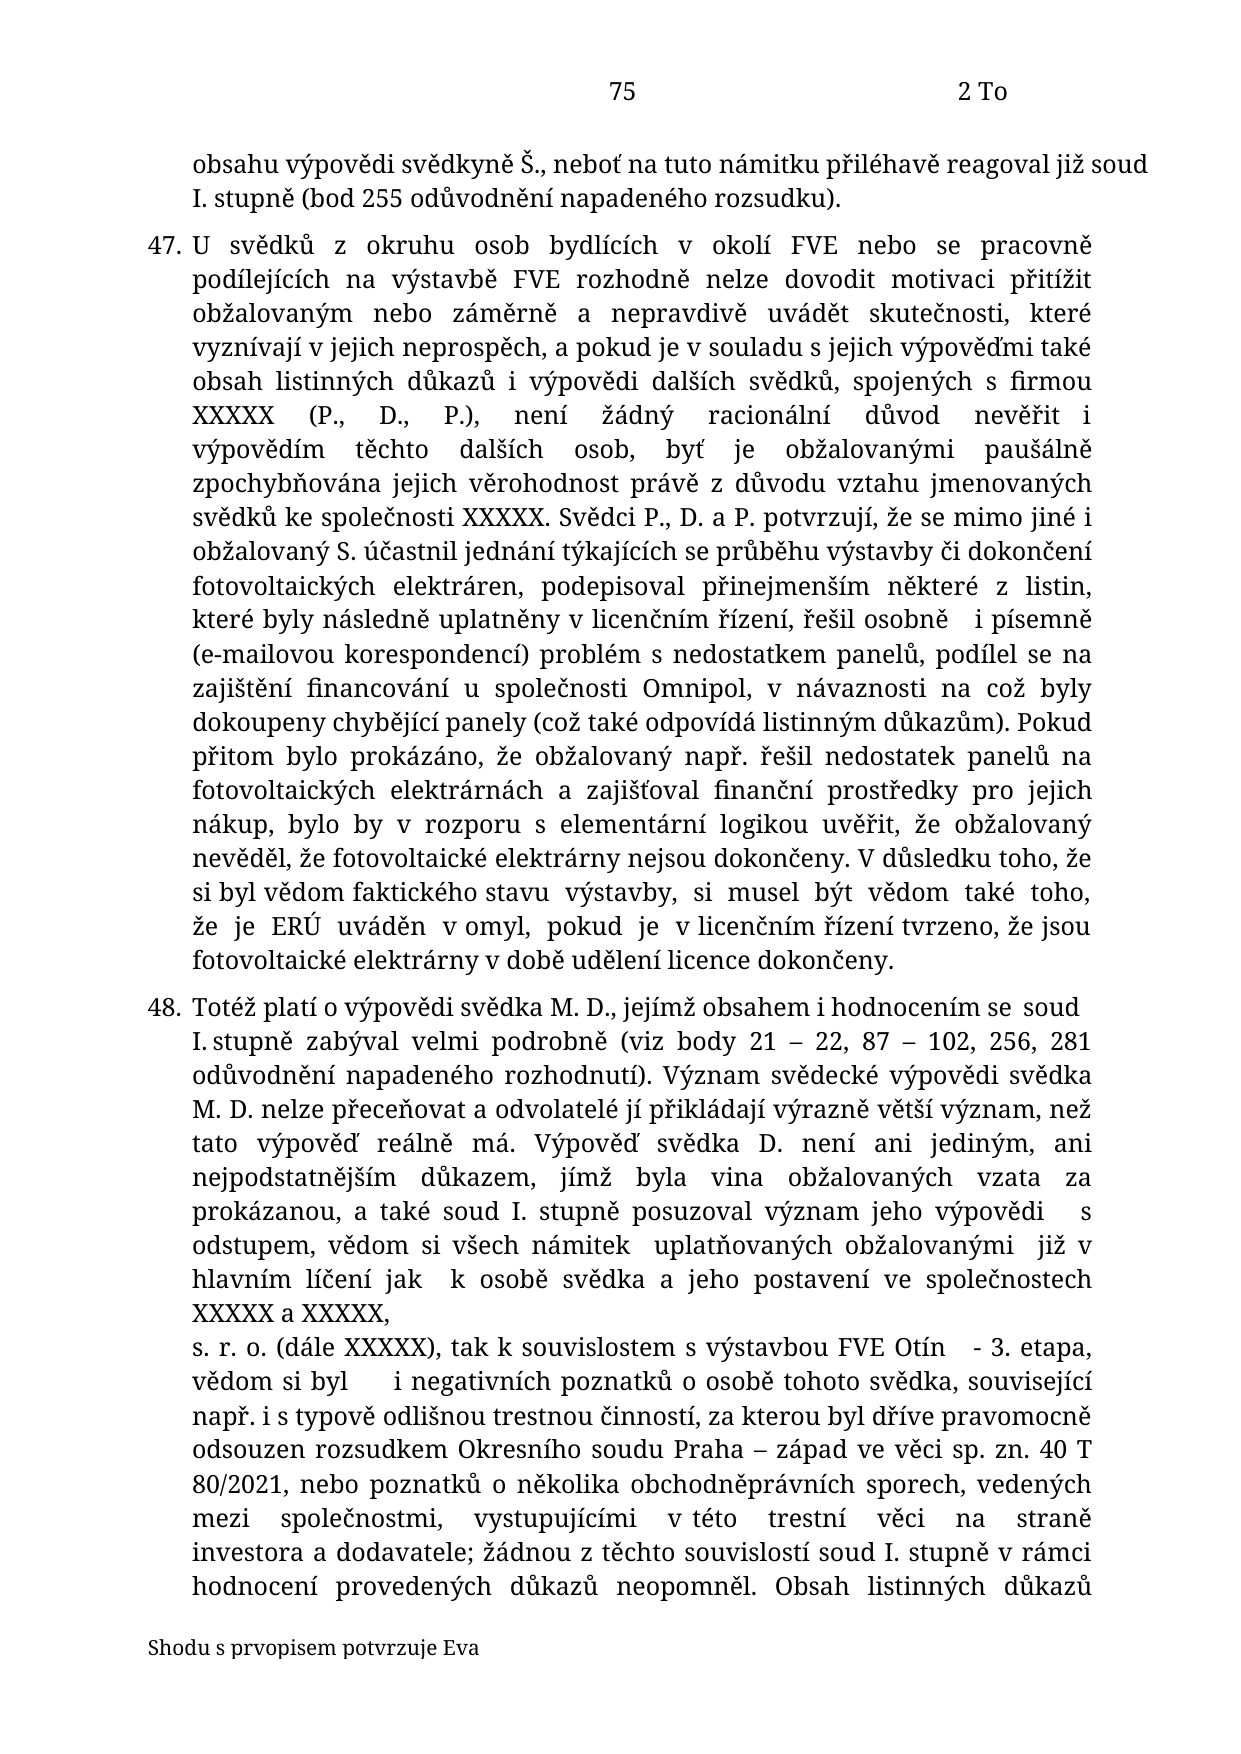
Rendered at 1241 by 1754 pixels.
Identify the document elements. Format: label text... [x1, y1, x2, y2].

list stupně zabýval velmi podrobně (viz body 21 – 22, 87 – 102, 256, 281 odůvodnění napadeného rozhodnutí). Význam svědecké výpovědi svědka M. D. nelze přeceňovat a odvolatelé jí přikládají výrazně větší význam, než tato výpověď reálně má. Výpověď svědka D. není ani jediným, ani nejpodstatnějším důkazem, jímž byla vina obžalovaných vzata za prokázanou, a také soud I. stupně posuzoval význam jeho výpovědi s odstupem, vědom si všech námitek uplatňovaných obžalovanými již v hlavním líčení jak k osobě svědka a jeho postavení ve společnostech XXXXX a XXXXX, [192, 1023, 1093, 1330]
list U svědků z okruhu osob bydlících v okolí FVE nebo se pracovně podílejících na výstavbě FVE rozhodně nelze dovodit motivaci přitížit obžalovaným nebo záměrně a nepravdivě uvádět skutečnosti, které vyznívají v jejich neprospěch, a pokud je v souladu s jejich výpověďmi také obsah listinných důkazů i výpovědi dalších svědků, spojených s firmou XXXXX (P., D., P.), není žádný racionální důvod nevěřit i výpovědím těchto dalších osob, byť je obžalovanými paušálně zpochybňována jejich věrohodnost právě z důvodu vztahu jmenovaných svědků ke společnosti XXXXX. Svědci P., D. a P. potvrzují, že se mimo jiné i obžalovaný S. účastnil jednání týkajících se průběhu výstavby či dokončení fotovoltaických elektráren, podepisoval přinejmenším některé z listin, které byly následně uplatněny v licenčním řízení, řešil osobně i písemně (e-mailovou korespondencí) problém s nedostatkem panelů, podílel se na zajištění financování u společnosti Omnipol, v návaznosti na což byly dokoupeny chybějící panely (což také odpovídá listinným důkazům). Pokud přitom bylo prokázáno, že obžalovaný např. řešil nedostatek panelů na fotovoltaických elektrárnách a zajišťoval finanční prostředky pro jejich nákup, bylo by v rozporu s elementární logikou uvěřit, že obžalovaný nevěděl, že fotovoltaické elektrárny nejsou dokončeny. V důsledku toho, že si byl vědom faktického stavu výstavby, si musel být vědom také toho, že je ERÚ uváděn v omyl, pokud je v licenčním řízení tvrzeno, že jsou fotovoltaické elektrárny v době udělení licence dokončeny. [148, 227, 1093, 977]
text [192, 1330, 1093, 1602]
text I. stupně (bod 255 odůvodnění napadeného rozsudku). [192, 181, 1203, 215]
list Totéž platí o výpovědi svědka M. D., jejímž obsahem i hodnocením se soud [147, 989, 1203, 1023]
text obsahu výpovědi svědkyně Š., neboť na tuto námitku přiléhavě reagoval již soud [192, 147, 1203, 181]
